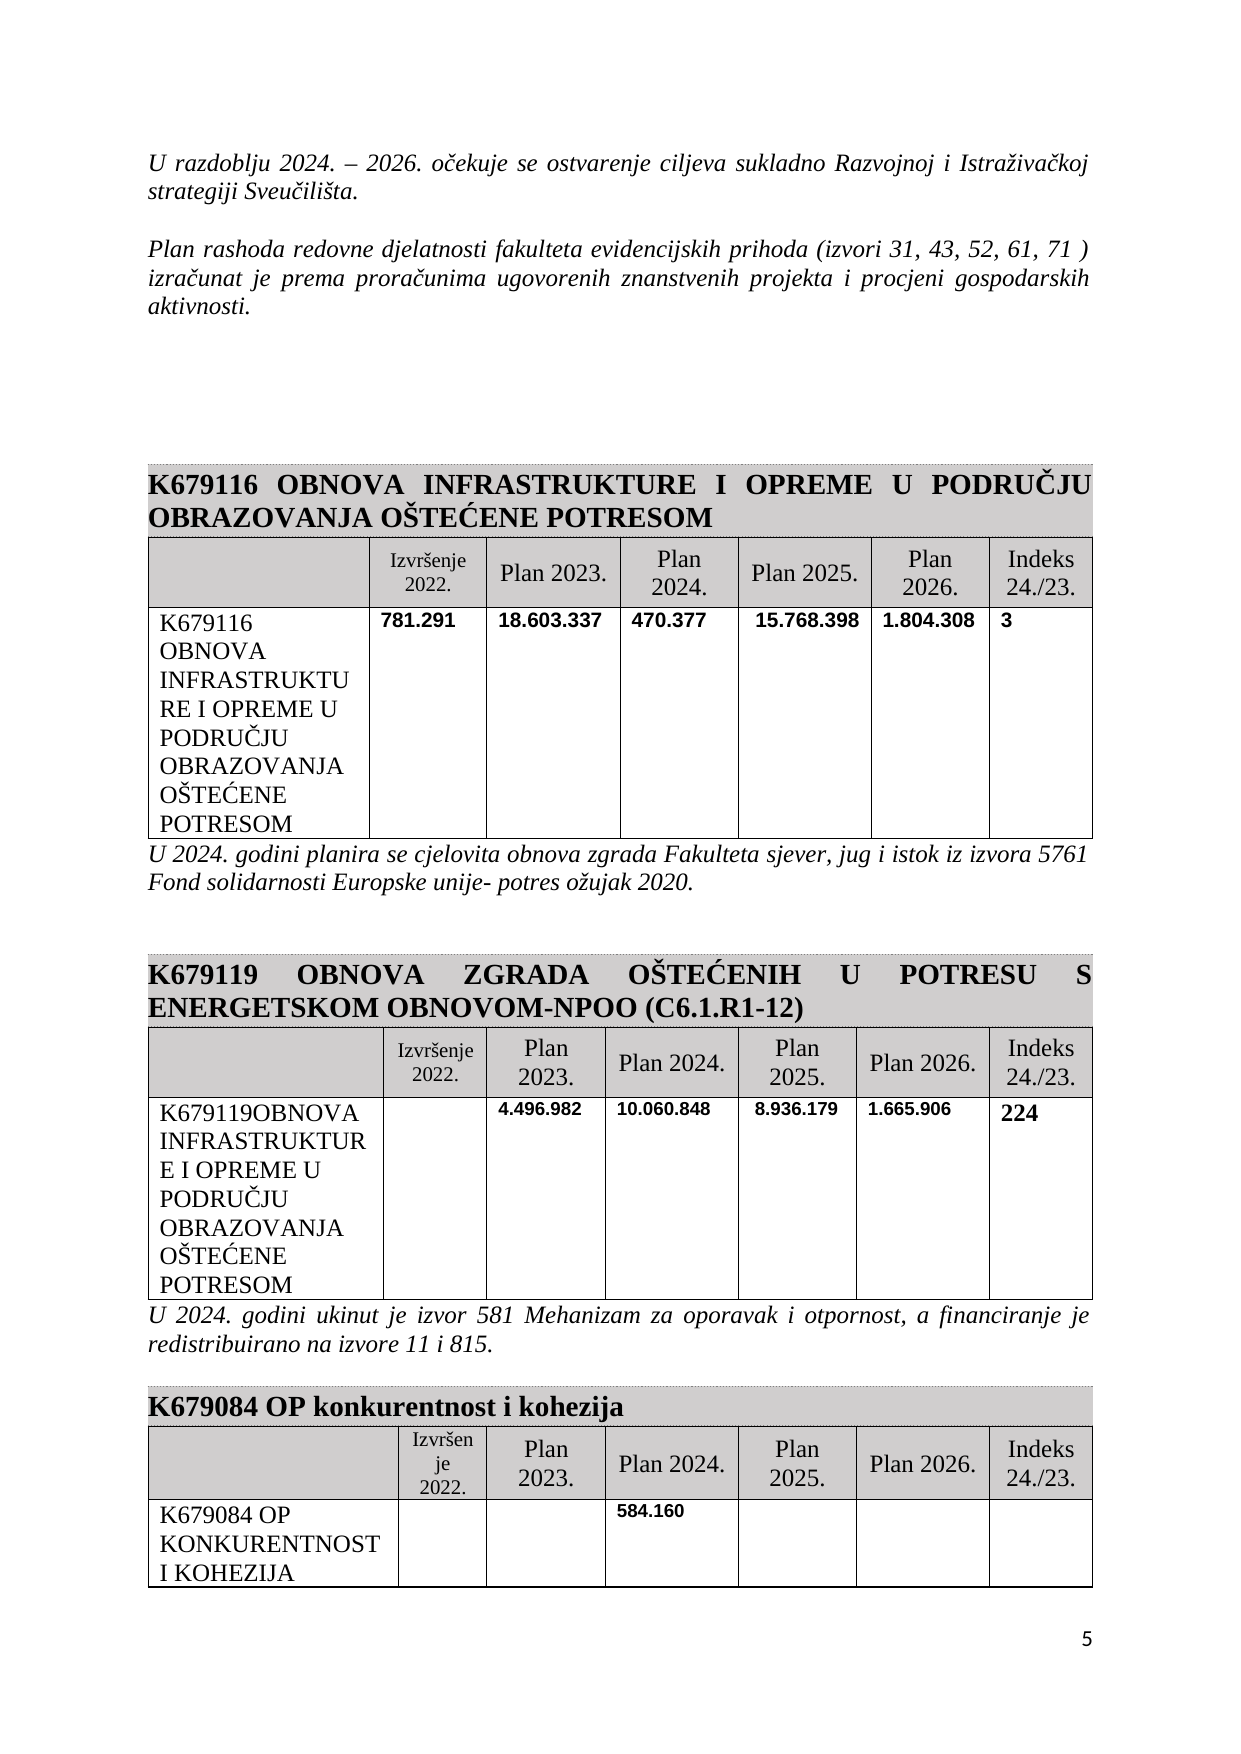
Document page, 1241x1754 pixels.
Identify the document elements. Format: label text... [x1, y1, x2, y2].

table_cell 18.603.337 [487, 608, 620, 838]
text K679116 OBNOVA INFRASTRUKTURE I OPREME U PODRUČJU OBRAZOVANJA OŠTEĆENE POTRESOM [148, 464, 1093, 537]
table_cell [384, 1098, 486, 1299]
table_cell [857, 1500, 989, 1586]
table_header [149, 1427, 398, 1499]
table_header Izvršenje 2022. [384, 1028, 486, 1097]
table_cell K679116 OBNOVA INFRASTRUKTURE I OPREME U PODRUČJU OBRAZOVANJA OŠTEĆENE POTRESOM [149, 608, 369, 838]
table_header Plan 2023. [487, 538, 620, 607]
table_header Plan 2024. [606, 1028, 738, 1097]
table_header Plan 2026. [857, 1028, 989, 1097]
table_cell 4.496.982 [487, 1098, 605, 1299]
text K679084 OP konkurentnost i kohezija [148, 1386, 1093, 1426]
table_cell [990, 1500, 1092, 1586]
table_cell 15.768.398 [739, 608, 871, 838]
table_header Izvršenje 2022. [370, 538, 486, 607]
table_cell 1.804.308 [872, 608, 989, 838]
table_cell 470.377 [621, 608, 738, 838]
table_header Plan 2024. [606, 1427, 738, 1499]
table_header Plan 2023. [487, 1028, 605, 1097]
table_cell 584.160 [606, 1500, 738, 1586]
table_cell K679084 OP KONKURENTNOST I KOHEZIJA [149, 1500, 398, 1586]
table_header Plan 2025. [739, 1028, 856, 1097]
table_cell 3 [990, 608, 1092, 838]
table_cell 224 [990, 1098, 1092, 1299]
table_header Plan 2026. [872, 538, 989, 607]
table_header Indeks 24./23. [990, 1028, 1092, 1097]
table_header Plan 2023. [487, 1427, 605, 1499]
table_cell [487, 1500, 605, 1586]
table_header Plan 2025. [739, 538, 871, 607]
table_header [149, 1028, 383, 1097]
table_header Plan 2024. [621, 538, 738, 607]
table_header Indeks 24./23. [990, 538, 1092, 607]
table_header [149, 538, 369, 607]
table_cell 1.665.906 [857, 1098, 989, 1299]
table_header Plan 2025. [739, 1427, 856, 1499]
text Plan rashoda redovne djelatnosti fakulteta evidencijskih prihoda (izvori 31, 43, 52, 61, 71 ) izračunat je prema proračunima ugovorenih znanstvenih projekta i procjeni gospodarskih aktivnosti. [148, 234, 1093, 320]
table_cell [739, 1500, 856, 1586]
table_cell 781.291 [370, 608, 486, 838]
table_header Izvršenje 2022. [399, 1427, 486, 1499]
table_header Indeks 24./23. [990, 1427, 1092, 1499]
text U 2024. godini ukinut je izvor 581 Mehanizam za oporavak i otpornost, a financiranje je redistribuirano na izvore 11 i 815. [148, 1300, 1093, 1357]
table_cell [399, 1500, 486, 1586]
table_cell K679119OBNOVA INFRASTRUKTURE I OPREME U PODRUČJU OBRAZOVANJA OŠTEĆENE POTRESOM [149, 1098, 383, 1299]
table_header Plan 2026. [857, 1427, 989, 1499]
text U razdoblju 2024. – 2026. očekuje se ostvarenje ciljeva sukladno Razvojnoj i Istraživačkoj strategiji Sveučilišta. [148, 148, 1093, 205]
text K679119 OBNOVA ZGRADA OŠTEĆENIH U POTRESU S ENERGETSKOM OBNOVOM-NPOO (C6.1.R1-12) [148, 954, 1093, 1027]
text U 2024. godini planira se cjelovita obnova zgrada Fakulteta sjever, jug i istok iz izvora 5761 Fond solidarnosti Europske unije- potres ožujak 2020. [148, 839, 1093, 896]
table_cell 10.060.848 [606, 1098, 738, 1299]
table_cell 8.936.179 [739, 1098, 856, 1299]
